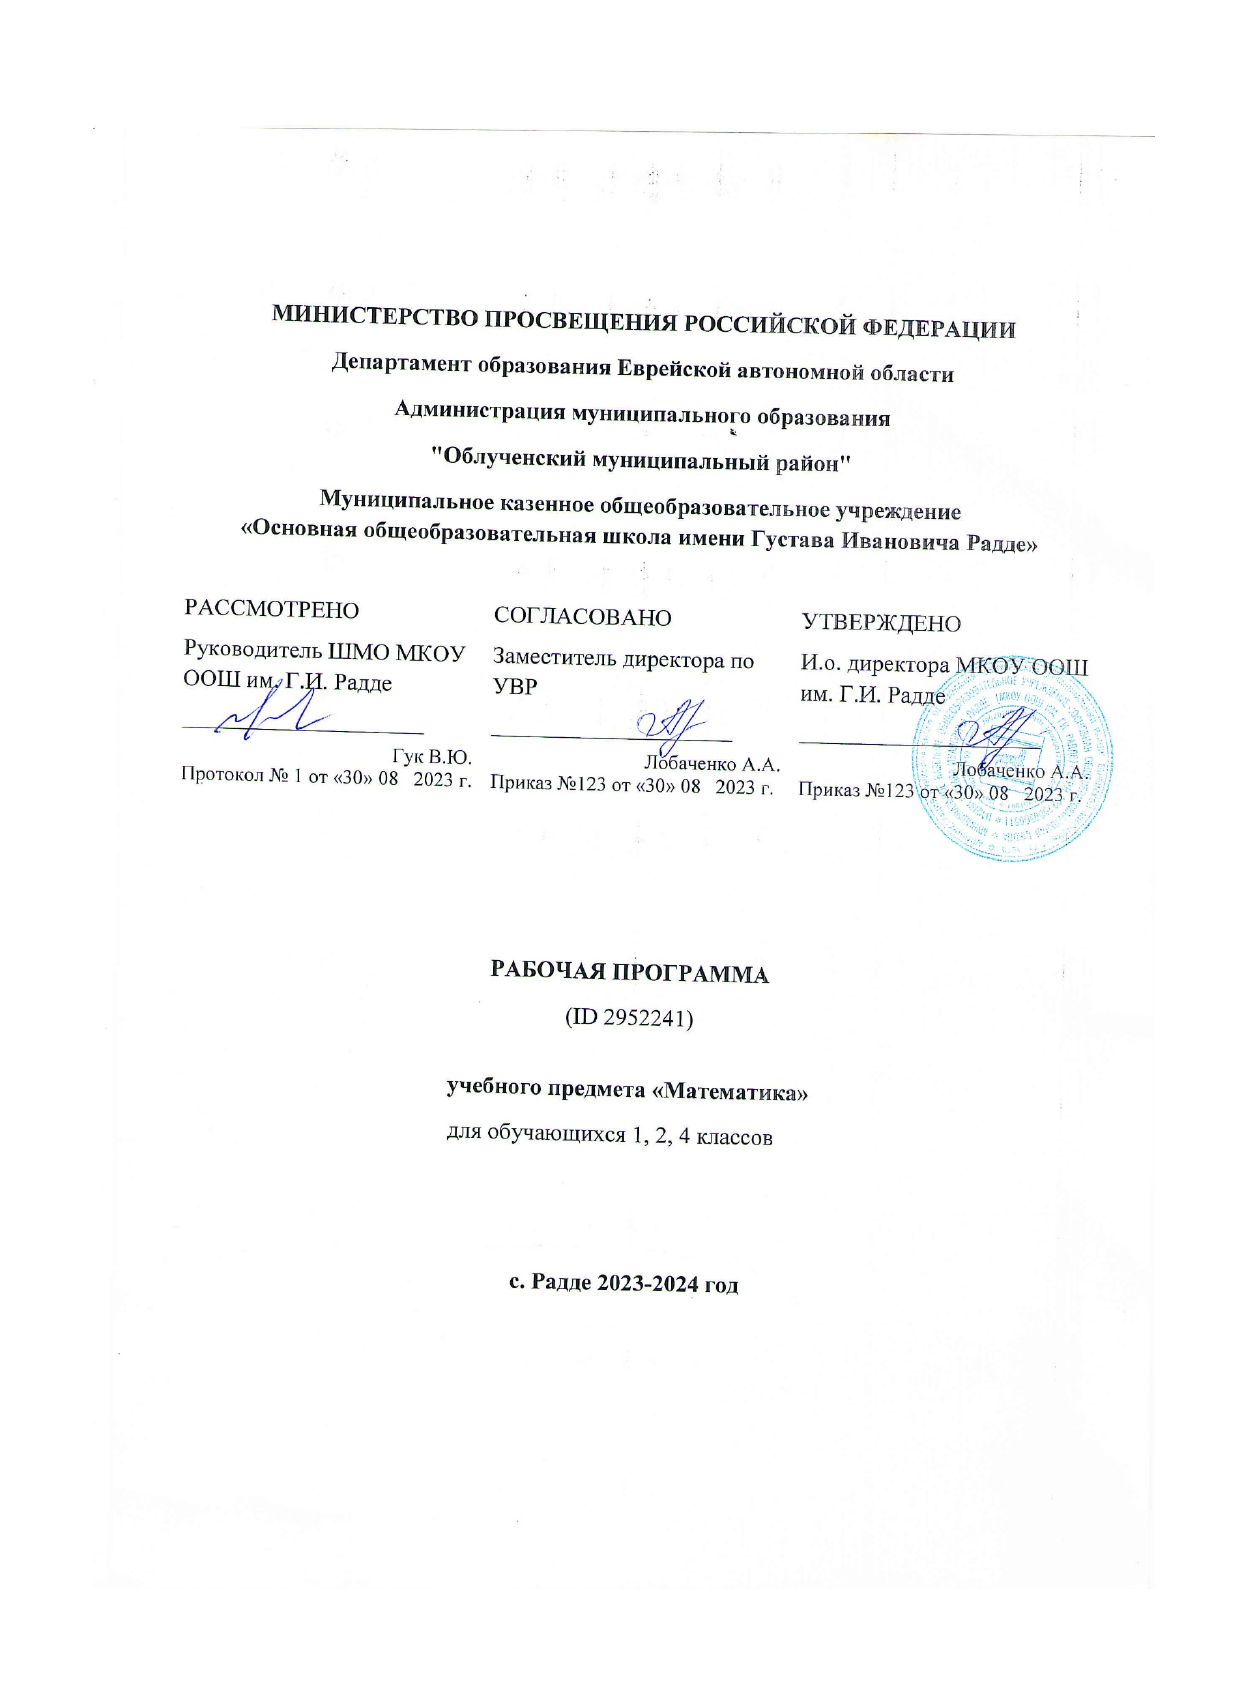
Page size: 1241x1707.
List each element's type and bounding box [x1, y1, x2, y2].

picture [86, 118, 1155, 1589]
